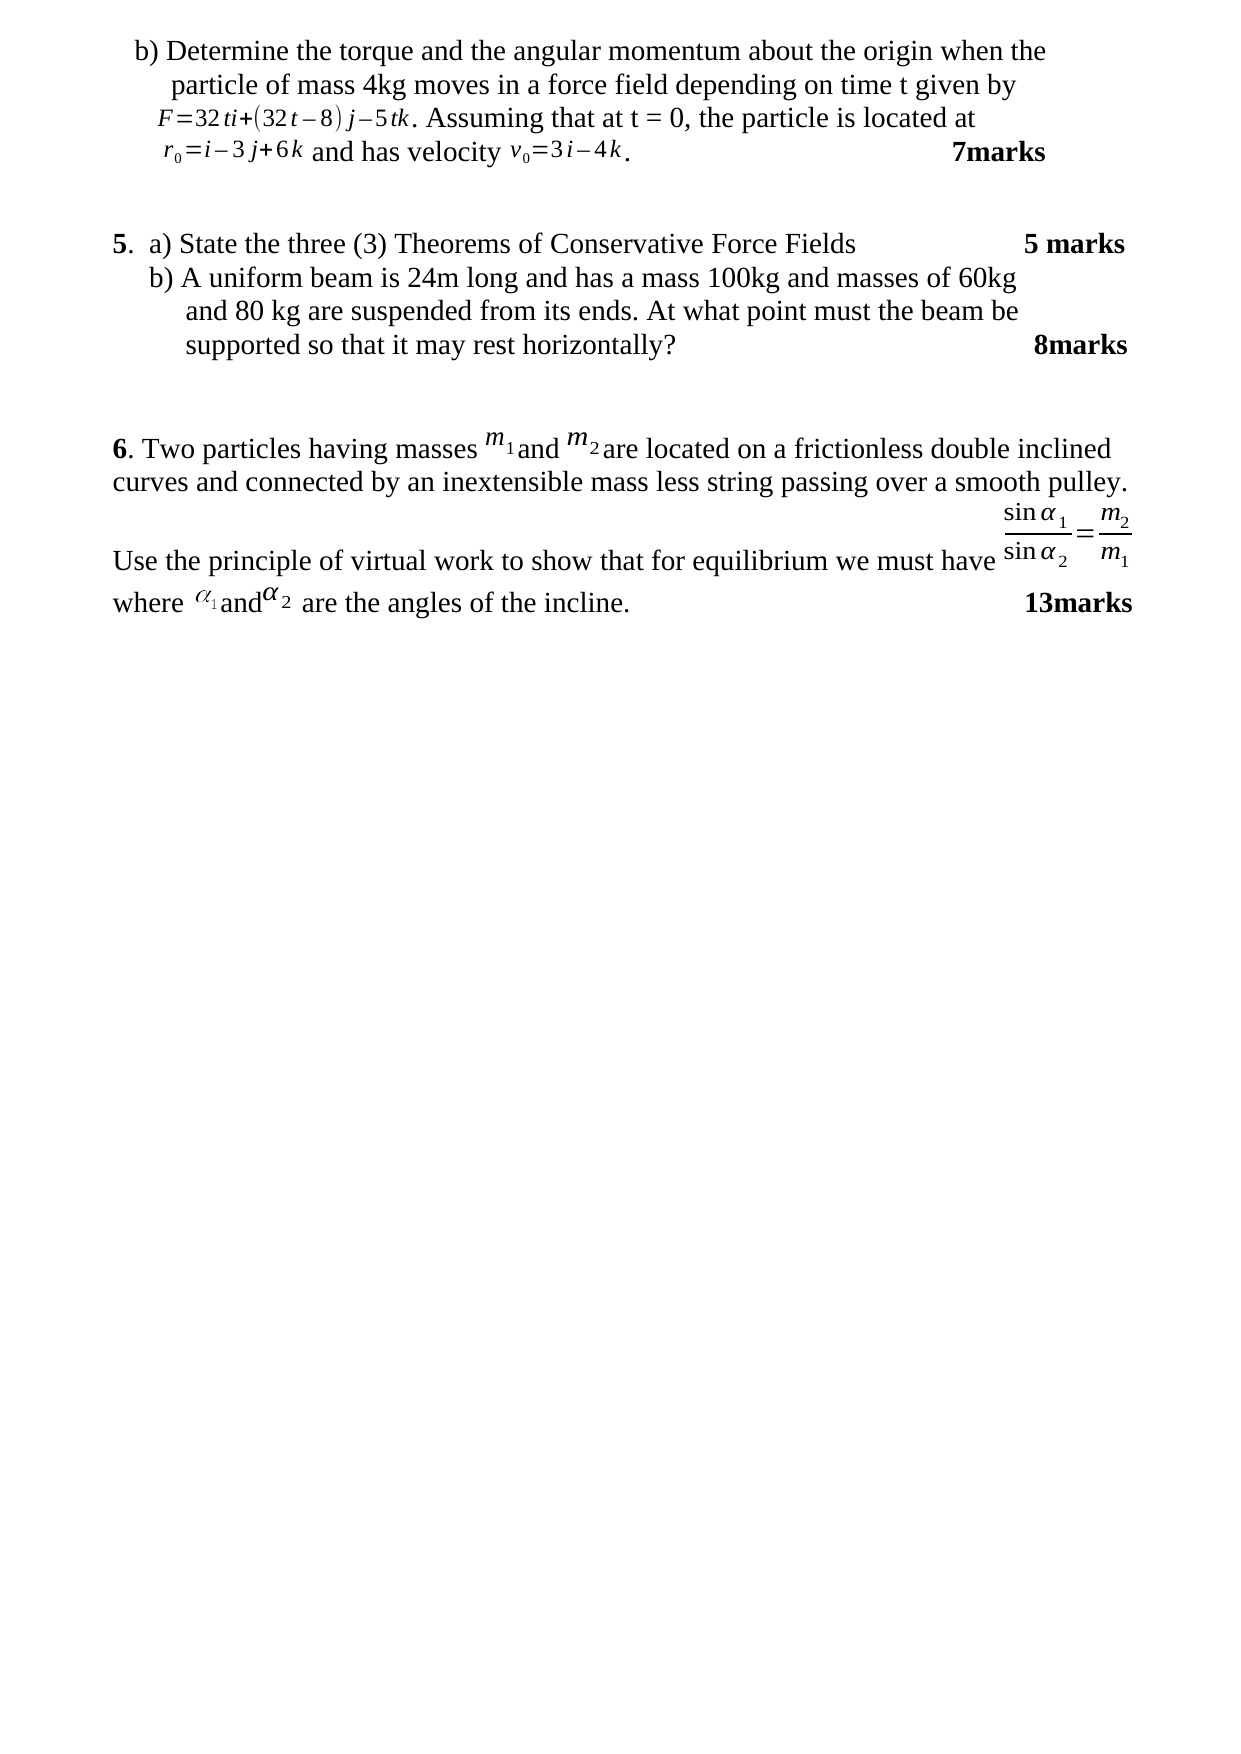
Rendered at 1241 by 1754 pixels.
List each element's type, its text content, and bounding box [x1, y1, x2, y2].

text b) A uniform beam is 24m long and has a mass 100kg and masses of 60kg [112, 260, 1153, 293]
text . Assuming that at t = 0, the particle is located at [112, 101, 1153, 134]
text supported so that it may rest horizontally? 8marks [112, 327, 1153, 360]
text and 80 kg are suspended from its ends. At what point must the beam be [112, 293, 1153, 327]
text b) Determine the torque and the angular momentum about the origin when the [112, 33, 1153, 67]
text and has velocity . 7marks [112, 134, 1153, 168]
text 6. Two particles having masses and are located on a frictionless double inclined curves and connected by an inextensible mass less string passing over a smooth pulley. Use the principle of virtual work to show that for equilibrium we must have where and are the angles of the incline. 13marks [112, 422, 1153, 619]
text particle of mass 4kg moves in a force field depending on time t given by [112, 67, 1153, 101]
text 5. a) State the three (3) Theorems of Conservative Force Fields 5 marks [112, 226, 1153, 260]
